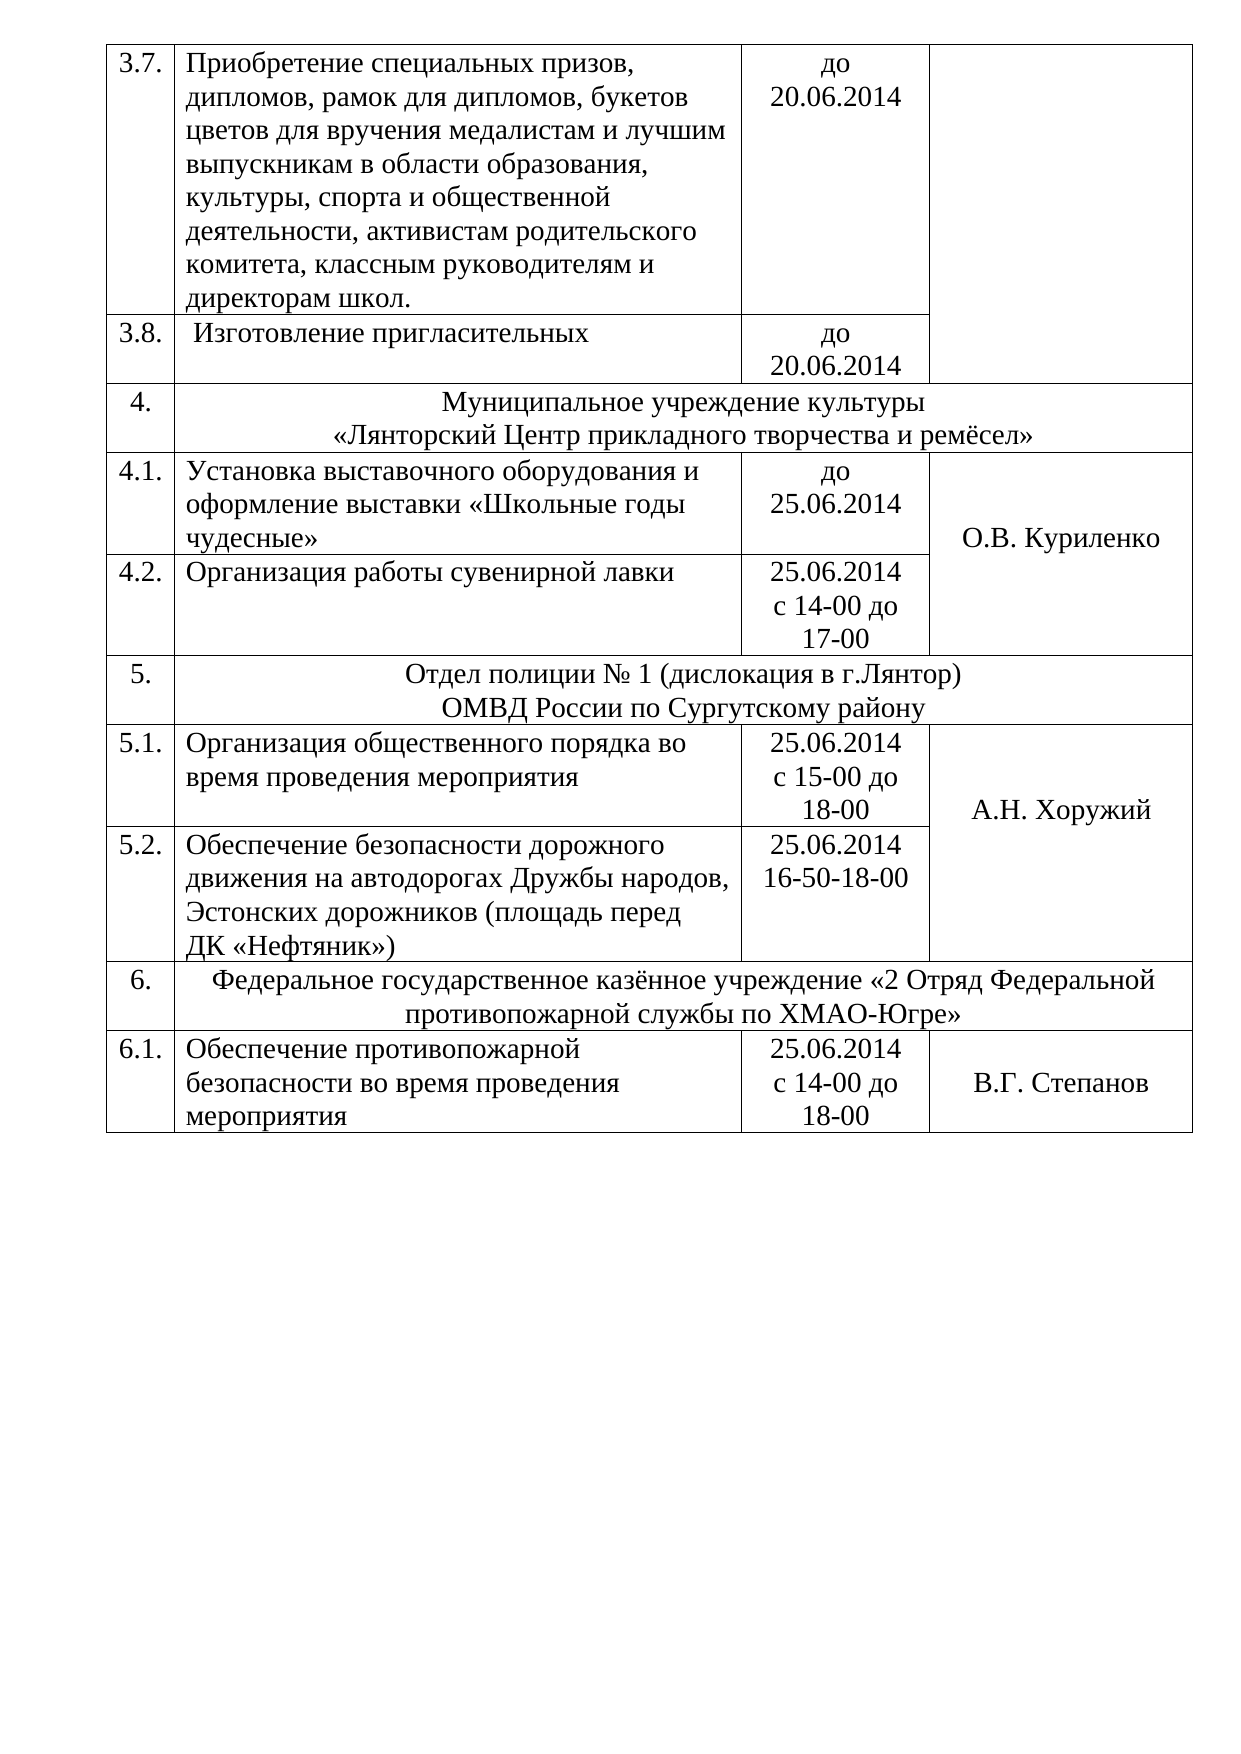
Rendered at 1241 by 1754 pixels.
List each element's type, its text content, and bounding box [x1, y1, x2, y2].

table_cell 4. [107, 384, 174, 452]
table_cell А.Н. Хоружий [930, 725, 1192, 961]
table_cell 4.2. [107, 555, 174, 655]
table_cell 6. [107, 962, 174, 1030]
table_cell Приобретение специальных призов, дипломов, рамок для дипломов, букетов цветов для вручения медалистам и лучшим выпускникам в области образования, культуры, спорта и общественной деятельности, активистам родительского комитета, классным руководителям и директорам школ. [175, 45, 741, 314]
table_cell Установка выставочного оборудования и оформление выставки «Школьные годы чудесные» [175, 453, 741, 553]
table_cell 3.7. [107, 45, 174, 314]
table_cell 25.06.2014 с 14-00 до 17-00 [742, 555, 929, 655]
table_cell Организация работы сувенирной лавки [175, 555, 741, 655]
table_cell Муниципальное учреждение культуры «Лянторский Центр прикладного творчества и ремёсел» [175, 384, 1192, 452]
table_cell 25.06.2014 16-50-18-00 [742, 827, 929, 961]
table_cell до 20.06.2014 [742, 45, 929, 314]
table_cell 5.2. [107, 827, 174, 961]
table_cell 4.1. [107, 453, 174, 553]
table_cell Отдел полиции № 1 (дислокация в г.Лянтор) ОМВД России по Сургутскому району [175, 656, 1192, 724]
table_cell 25.06.2014 с 14-00 до 18-00 [742, 1031, 929, 1132]
table_cell Обеспечение безопасности дорожного движения на автодорогах Дружбы народов, Эстонских дорожников (площадь перед ДК «Нефтяник») [175, 827, 741, 961]
table_cell 25.06.2014 с 15-00 до 18-00 [742, 725, 929, 826]
table_cell до 20.06.2014 [742, 315, 929, 383]
table_cell 6.1. [107, 1031, 174, 1132]
table_cell О.В. Куриленко [930, 453, 1192, 655]
table_cell Обеспечение противопожарной безопасности во время проведения мероприятия [175, 1031, 741, 1132]
table_cell до 25.06.2014 [742, 453, 929, 553]
table_cell Федеральное государственное казённое учреждение «2 Отряд Федеральной противопожарной службы по ХМАО-Югре» [175, 962, 1192, 1030]
table_cell Изготовление пригласительных [175, 315, 741, 383]
table_cell 5. [107, 656, 174, 724]
table_cell В.Г. Степанов [930, 1031, 1192, 1132]
table_cell 3.8. [107, 315, 174, 383]
table_cell 5.1. [107, 725, 174, 826]
table_cell Организация общественного порядка во время проведения мероприятия [175, 725, 741, 826]
